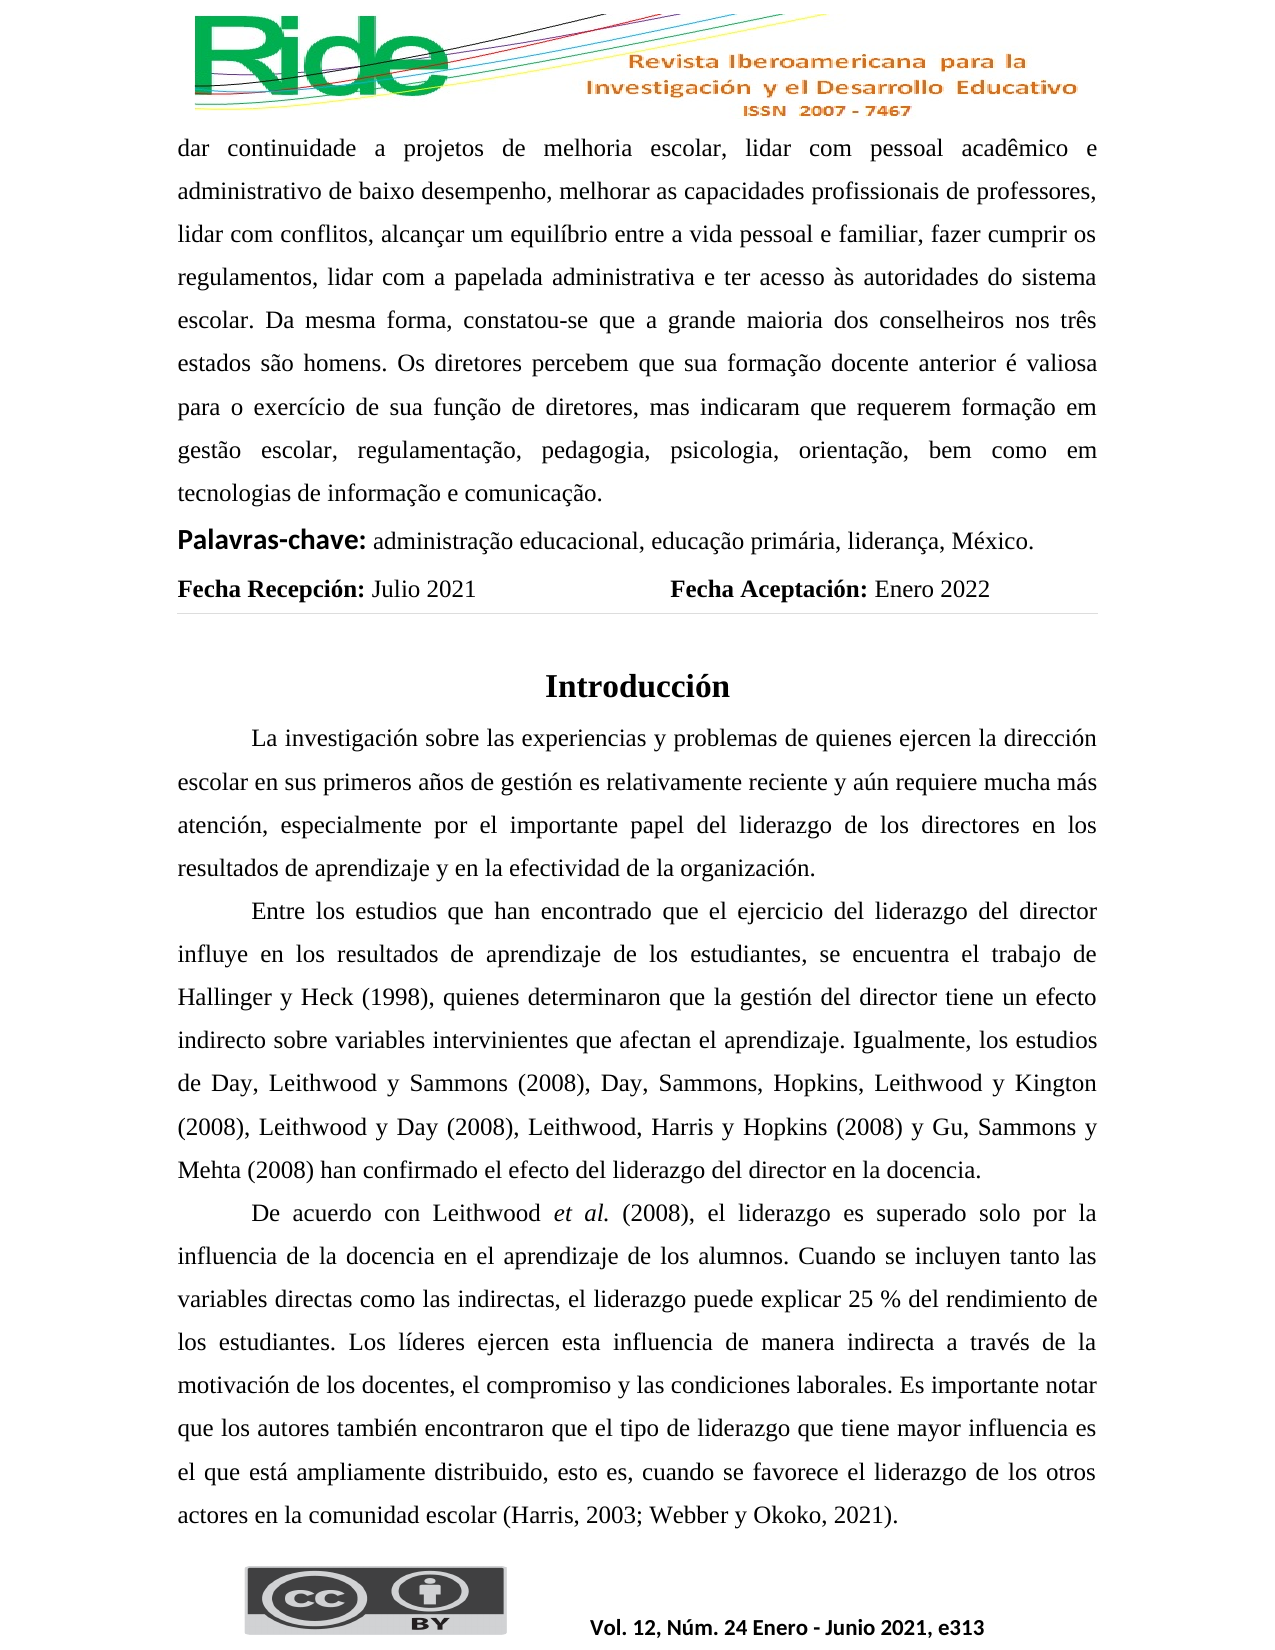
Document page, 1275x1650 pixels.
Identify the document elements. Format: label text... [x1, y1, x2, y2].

text La investigación sobre las experiencias y problemas de quienes ejercen la dirección escolar en sus primeros años de gestión es relativamente reciente y aún requiere mucha más atención, especialmente por el importante papel del liderazgo de los directores en los resultados de aprendizaje y en la efectividad de la organización. [177, 723, 1098, 882]
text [177, 133, 1098, 507]
picture [194, 14, 1081, 119]
subtitle Introducción [177, 666, 1098, 704]
text Fecha Recepción: Julio 2021 Fecha Aceptación: Enero 2022 [177, 574, 1098, 603]
text De acuerdo con Leithwood et al. (2008), el liderazgo es superado solo por la influencia de la docencia en el aprendizaje de los alumnos. Cuando se incluyen tanto las variables directas como las indirectas, el liderazgo puede explicar 25 % del rendimiento de los estudiantes. Los líderes ejercen esta influencia de manera indirecta a través de la motivación de los docentes, el compromiso y las condiciones laborales. Es importante notar que los autores también encontraron que el tipo de liderazgo que tiene mayor influencia es el que está ampliamente distribuido, esto es, cuando se favorece el liderazgo de los otros actores en la comunidad escolar (Harris, 2003; Webber y Okoko, 2021). [177, 1198, 1098, 1528]
picture [244, 1566, 507, 1635]
text Palavras-chave: administração educacional, educação primária, liderança, México. [177, 521, 1098, 557]
text Entre los estudios que han encontrado que el ejercicio del liderazgo del director influye en los resultados de aprendizaje de los estudiantes, se encuentra el trabajo de Hallinger y Heck (1998), quienes determinaron que la gestión del director tiene un efecto indirecto sobre variables intervinientes que afectan el aprendizaje. Igualmente, los estudios de Day, Leithwood y Sammons (2008), Day, Sammons, Hopkins, Leithwood y Kington (2008), Leithwood y Day (2008), Leithwood, Harris y Hopkins (2008) y Gu, Sammons y Mehta (2008) han confirmado el efecto del liderazgo del director en la docencia. [177, 896, 1098, 1183]
